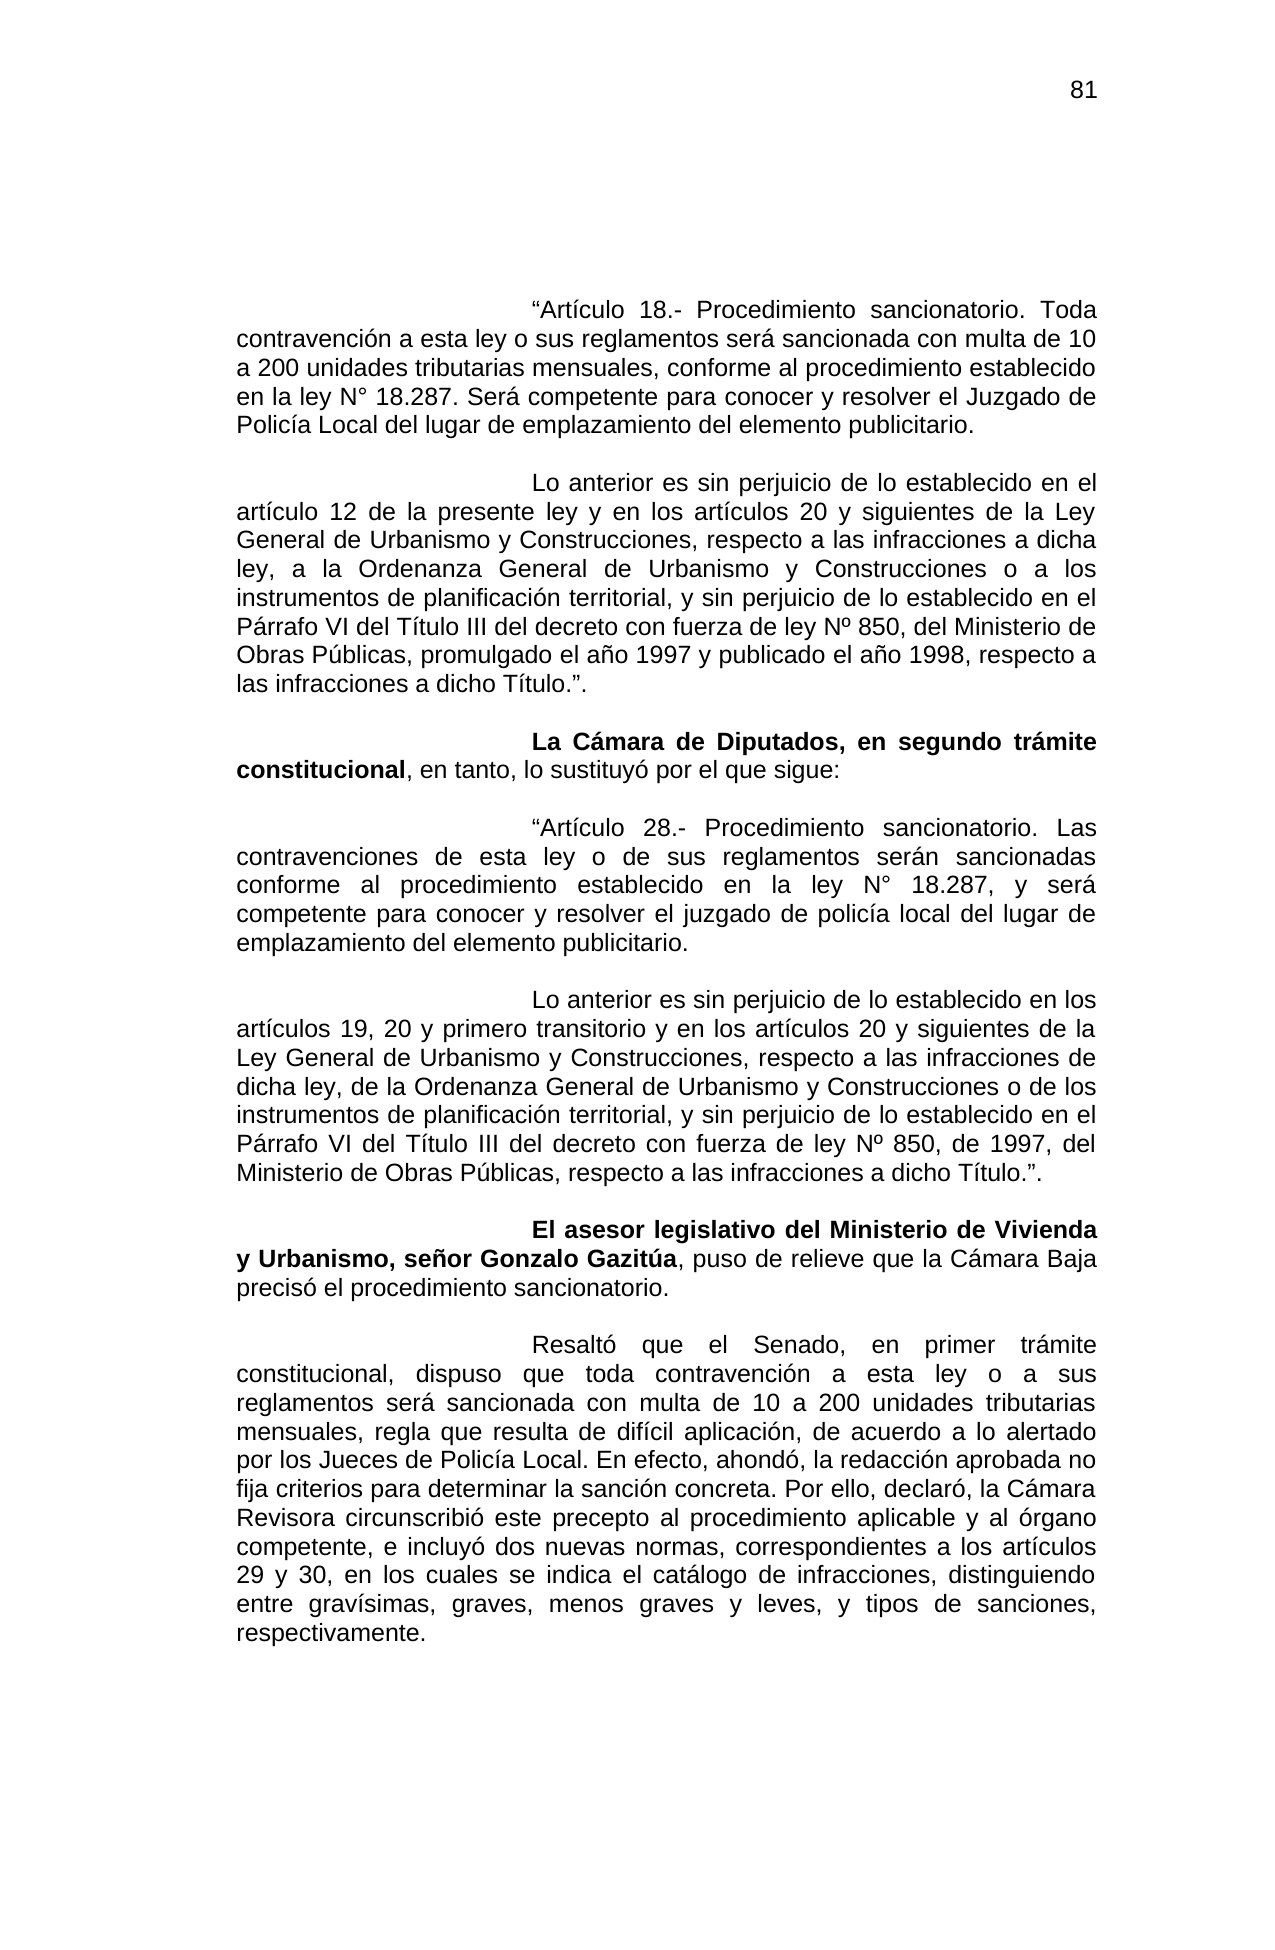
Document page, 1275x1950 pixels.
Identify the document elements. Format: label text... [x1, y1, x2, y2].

text “Artículo 18.- Procedimiento sancionatorio. Toda contravención a esta ley o sus reglamentos será sancionada con multa de 10 a 200 unidades tributarias mensuales, conforme al procedimiento establecido en la ley N° 18.287. Será competente para conocer y resolver el Juzgado de Policía Local del lugar de emplazamiento del elemento publicitario. [236, 295, 1098, 439]
text La Cámara de Diputados, en segundo trámite constitucional, en tanto, lo sustituyó por el que sigue: [236, 727, 1098, 784]
text El asesor legislativo del Ministerio de Vivienda y Urbanismo, señor Gonzalo Gazitúa, puso de relieve que la Cámara Baja precisó el procedimiento sancionatorio. [236, 1215, 1098, 1302]
text Resaltó que el Senado, en primer trámite constitucional, dispuso que toda contravención a esta ley o a sus reglamentos será sancionada con multa de 10 a 200 unidades tributarias mensuales, regla que resulta de difícil aplicación, de acuerdo a lo alertado por los Jueces de Policía Local. En efecto, ahondó, la redacción aprobada no fija criterios para determinar la sanción concreta. Por ello, declaró, la Cámara Revisora circunscribió este precepto al procedimiento aplicable y al órgano competente, e incluyó dos nuevas normas, correspondientes a los artículos 29 y 30, en los cuales se indica el catálogo de infracciones, distinguiendo entre gravísimas, graves, menos graves y leves, y tipos de sanciones, respectivamente. [236, 1330, 1098, 1647]
text “Artículo 28.- Procedimiento sancionatorio. Las contravenciones de esta ley o de sus reglamentos serán sancionadas conforme al procedimiento establecido en la ley N° 18.287, y será competente para conocer y resolver el juzgado de policía local del lugar de emplazamiento del elemento publicitario. [236, 813, 1098, 957]
text Lo anterior es sin perjuicio de lo establecido en el artículo 12 de la presente ley y en los artículos 20 y siguientes de la Ley General de Urbanismo y Construcciones, respecto a las infracciones a dicha ley, a la Ordenanza General de Urbanismo y Construcciones o a los instrumentos de planificación territorial, y sin perjuicio de lo establecido en el Párrafo VI del Título III del decreto con fuerza de ley Nº 850, del Ministerio de Obras Públicas, promulgado el año 1997 y publicado el año 1998, respecto a las infracciones a dicho Título.”. [236, 468, 1098, 698]
text Lo anterior es sin perjuicio de lo establecido en los artículos 19, 20 y primero transitorio y en los artículos 20 y siguientes de la Ley General de Urbanismo y Construcciones, respecto a las infracciones de dicha ley, de la Ordenanza General de Urbanismo y Construcciones o de los instrumentos de planificación territorial, y sin perjuicio de lo establecido en el Párrafo VI del Título III del decreto con fuerza de ley Nº 850, de 1997, del Ministerio de Obras Públicas, respecto a las infracciones a dicho Título.”. [236, 985, 1098, 1187]
